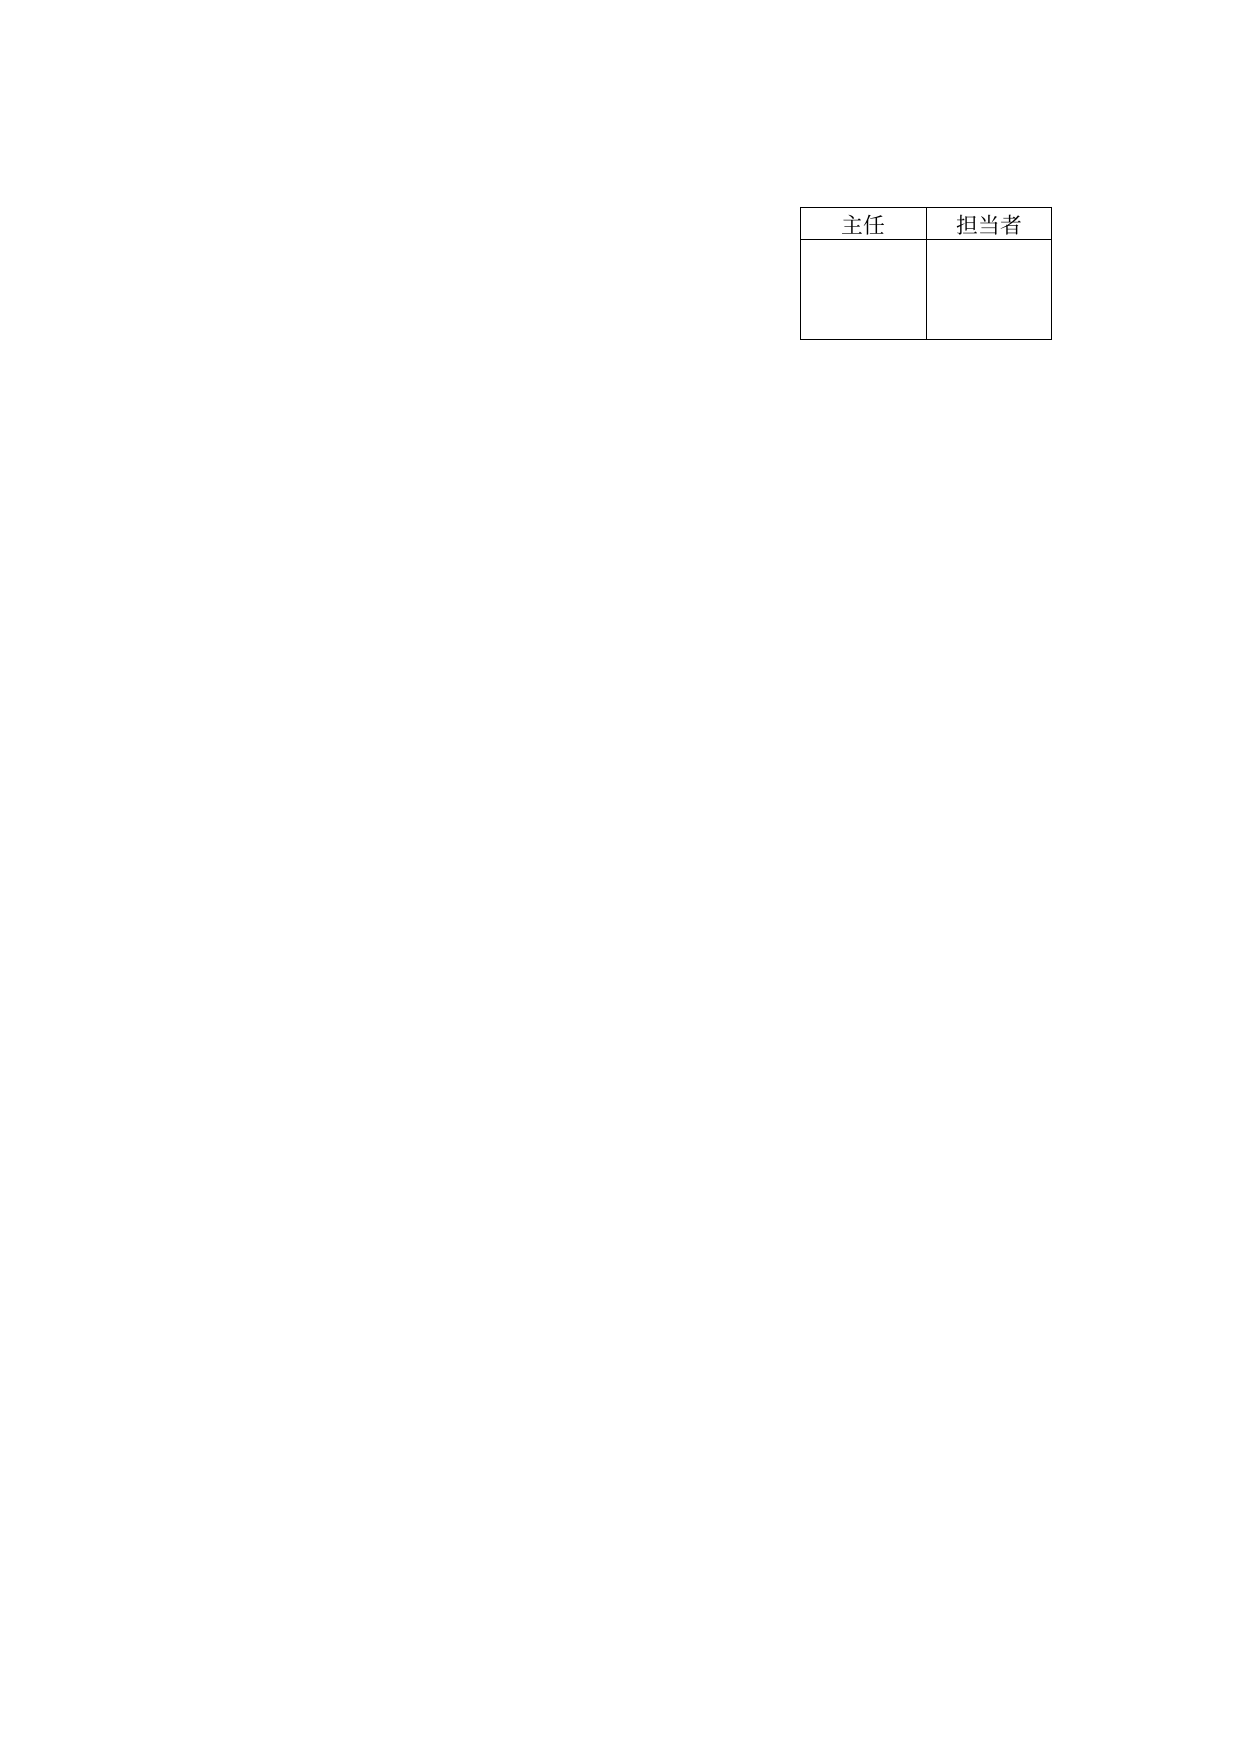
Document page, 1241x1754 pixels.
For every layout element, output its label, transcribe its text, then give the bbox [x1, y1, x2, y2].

table_cell [801, 240, 926, 339]
table_cell [927, 240, 1051, 339]
table_header 主任 [801, 208, 926, 239]
table_header 担当者 [927, 208, 1051, 239]
